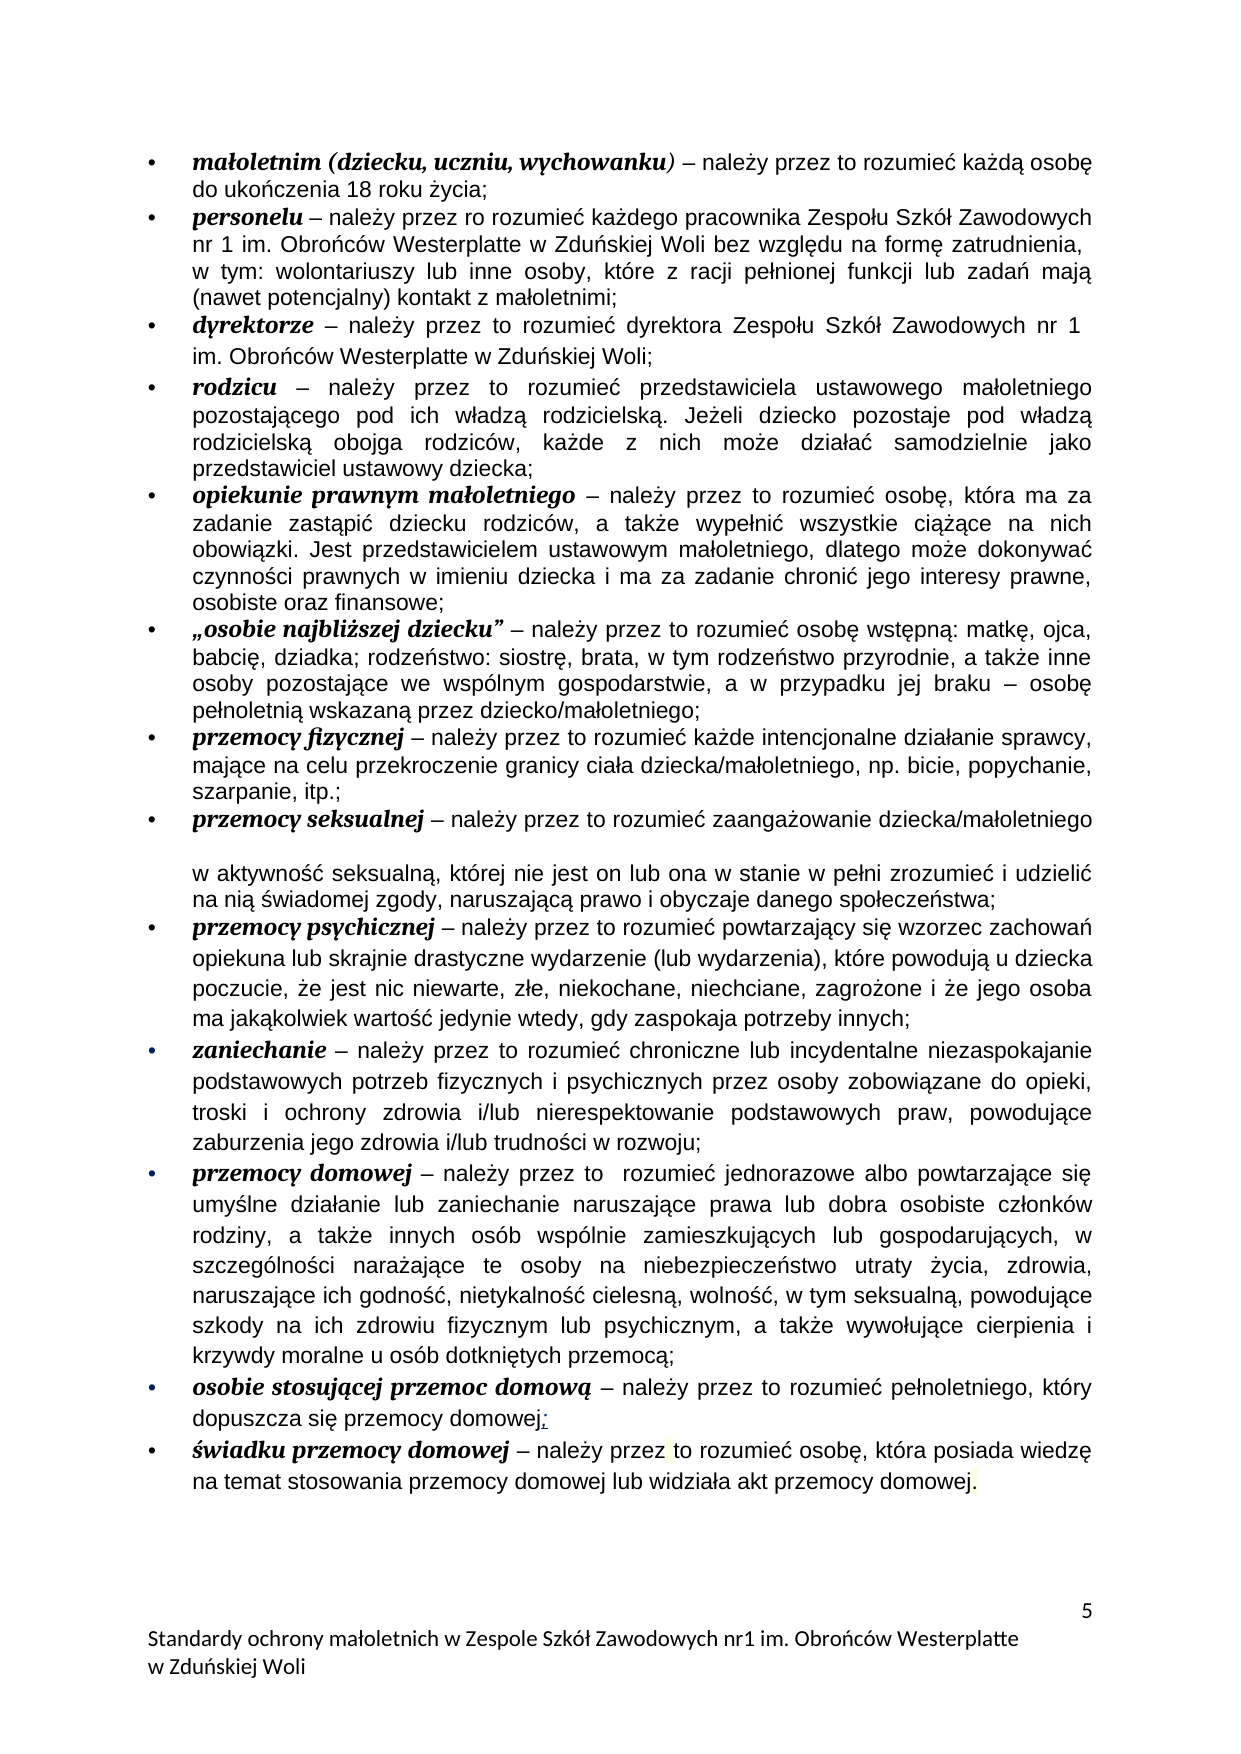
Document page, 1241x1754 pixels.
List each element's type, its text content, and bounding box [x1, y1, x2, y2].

list małoletnim (dziecku, uczniu, wychowanku) – należy przez to rozumieć każdą osobę do ukończenia 18 roku życia; [148, 148, 1093, 203]
list opiekunie prawnym małoletniego – należy przez to rozumieć osobę, która ma za zadanie zastąpić dziecku rodziców, a także wypełnić wszystkie ciążące na nich obowiązki. Jest przedstawicielem ustawowym małoletniego, dlatego może dokonywać czynności prawnych w imieniu dziecka i ma za zadanie chronić jego interesy prawne, osobiste oraz finansowe; [148, 481, 1093, 615]
list przemocy fizycznej – należy przez to rozumieć każde intencjonalne działanie sprawcy, mające na celu przekroczenie granicy ciała dziecka/małoletniego, np. bicie, popychanie, szarpanie, itp.; [148, 723, 1093, 804]
list osobie stosującej przemoc domową – należy przez to rozumieć pełnoletniego, który dopuszcza się przemocy domowej; [148, 1373, 1093, 1432]
list przemocy seksualnej – należy przez to rozumieć zaangażowanie dziecka/małoletniego w aktywność seksualną, której nie jest on lub ona w stanie w pełni zrozumieć i udzielić na nią świadomej zgody, naruszającą prawo i obyczaje danego społeczeństwa; [148, 804, 1093, 912]
list dyrektorze – należy przez to rozumieć dyrektora Zespołu Szkół Zawodowych nr 1 im. Obrońców Westerplatte w Zduńskiej Woli; [148, 311, 1093, 369]
list zaniechanie – należy przez to rozumieć chroniczne lub incydentalne niezaspokajanie podstawowych potrzeb fizycznych i psychicznych przez osoby zobowiązane do opieki, troski i ochrony zdrowia i/lub nierespektowanie podstawowych praw, powodujące zaburzenia jego zdrowia i/lub trudności w rozwoju; [148, 1036, 1093, 1155]
list przemocy domowej – należy przez to rozumieć jednorazowe albo powtarzające się umyślne działanie lub zaniechanie naruszające prawa lub dobra osobiste członków rodziny, a także innych osób wspólnie zamieszkujących lub gospodarujących, w szczególności narażające te osoby na niebezpieczeństwo utraty życia, zdrowia, naruszające ich godność, nietykalność cielesną, wolność, w tym seksualną, powodujące szkody na ich zdrowiu fizycznym lub psychicznym, a także wywołujące cierpienia i krzywdy moralne u osób dotkniętych przemocą; [148, 1159, 1093, 1369]
list „osobie najbliższej dziecku” – należy przez to rozumieć osobę wstępną: matkę, ojca, babcię, dziadka; rodzeństwo: siostrę, brata, w tym rodzeństwo przyrodnie, a także inne osoby pozostające we wspólnym gospodarstwie, a w przypadku jej braku – osobę pełnoletnią wskazaną przez dziecko/małoletniego; [148, 615, 1093, 723]
list przemocy psychicznej – należy przez to rozumieć powtarzający się wzorzec zachowań opiekuna lub skrajnie drastyczne wydarzenie (lub wydarzenia), które powodują u dziecka poczucie, że jest nic niewarte, złe, niekochane, niechciane, zagrożone i że jego osoba ma jakąkolwiek wartość jedynie wtedy, gdy zaspokaja potrzeby innych; [148, 912, 1093, 1032]
list rodzicu – należy przez to rozumieć przedstawiciela ustawowego małoletniego pozostającego pod ich władzą rodzicielską. Jeżeli dziecko pozostaje pod władzą rodzicielską obojga rodziców, każde z nich może działać samodzielnie jako przedstawiciel ustawowy dziecka; [148, 373, 1093, 481]
list personelu – należy przez ro rozumieć każdego pracownika Zespołu Szkół Zawodowych nr 1 im. Obrońców Westerplatte w Zduńskiej Woli bez względu na formę zatrudnienia, w tym: wolontariuszy lub inne osoby, które z racji pełnionej funkcji lub zadań mają (nawet potencjalny) kontakt z małoletnimi; [148, 203, 1093, 311]
list świadku przemocy domowej – należy przez to rozumieć osobę, która posiada wiedzę na temat stosowania przemocy domowej lub widziała akt przemocy domowej. [148, 1436, 1093, 1494]
